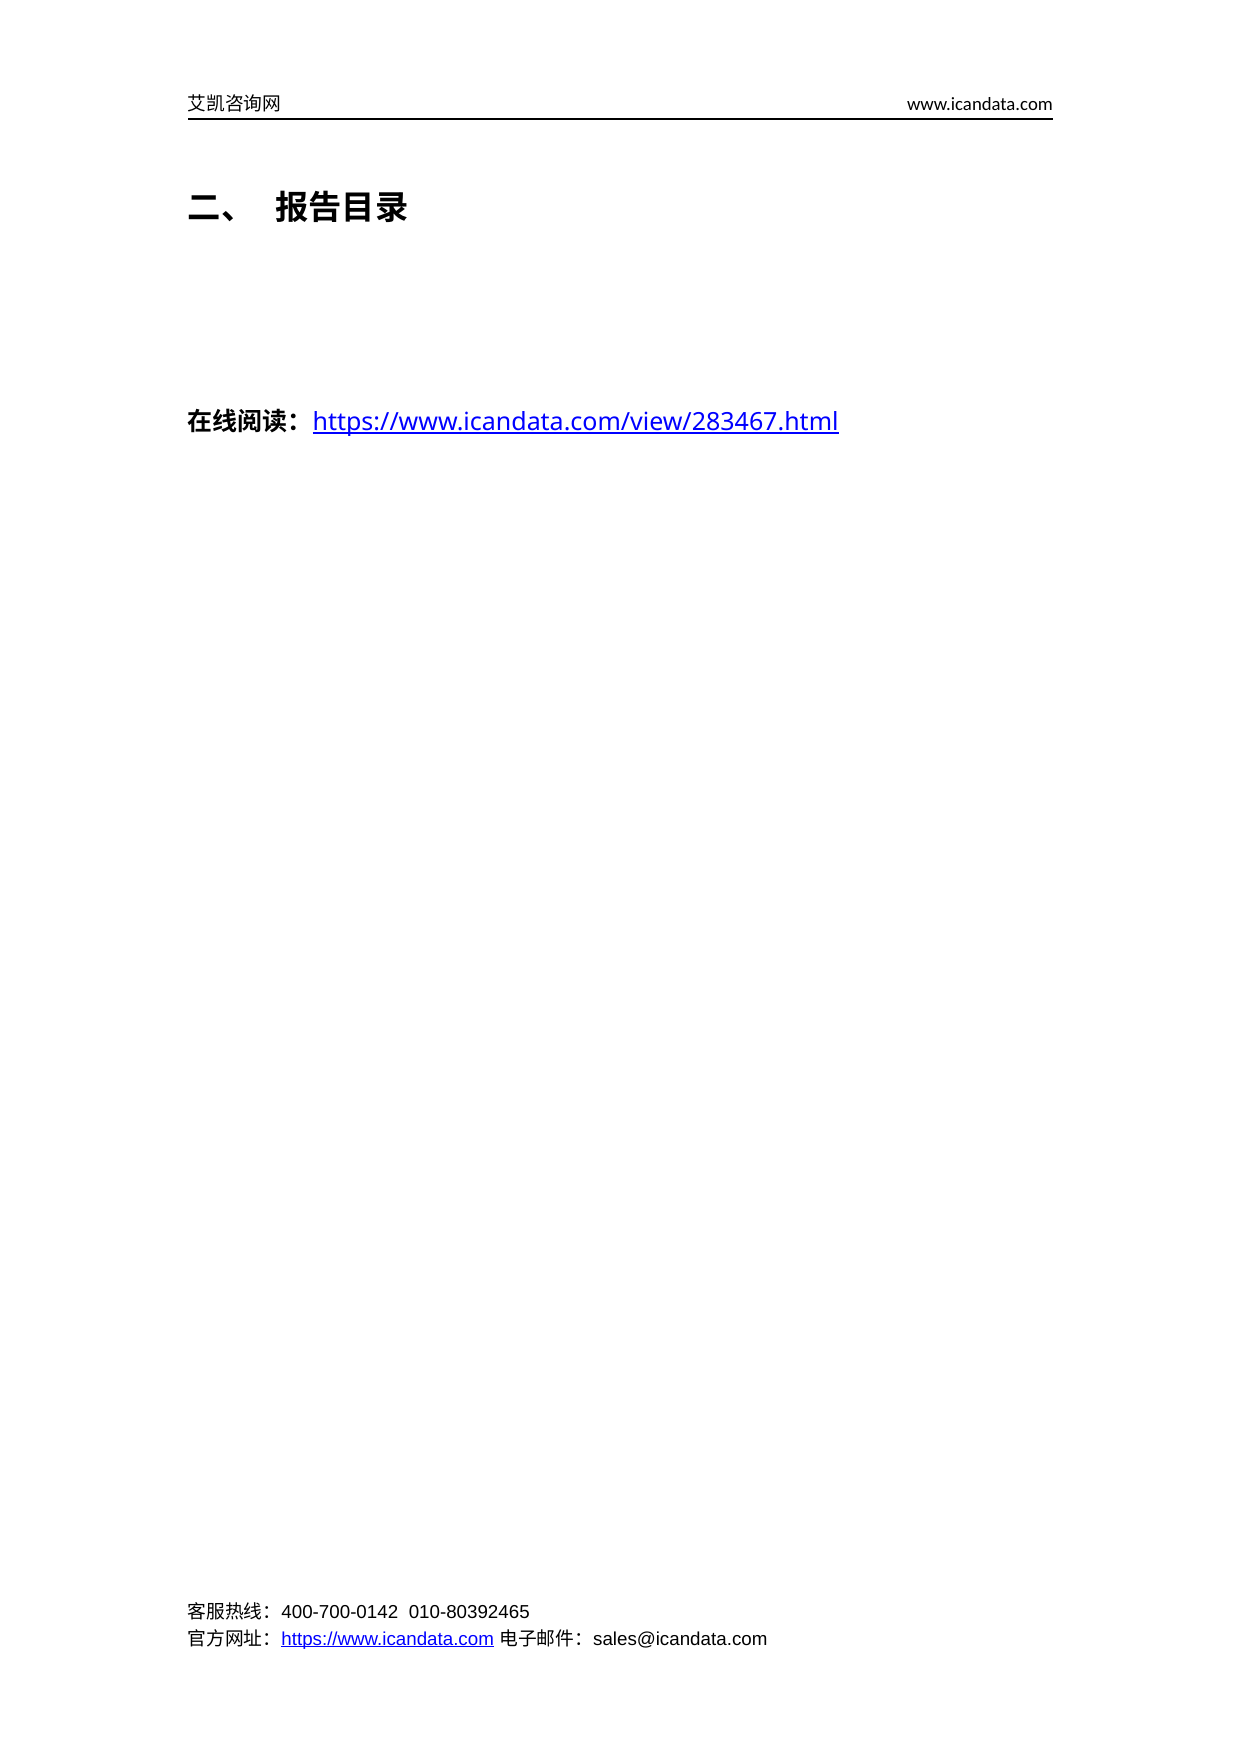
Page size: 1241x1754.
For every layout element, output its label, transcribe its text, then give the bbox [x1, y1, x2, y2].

subtitle 报告目录 [187, 172, 1053, 237]
text 在线阅读：https://www.icandata.com/view/283467.html [187, 387, 1053, 452]
